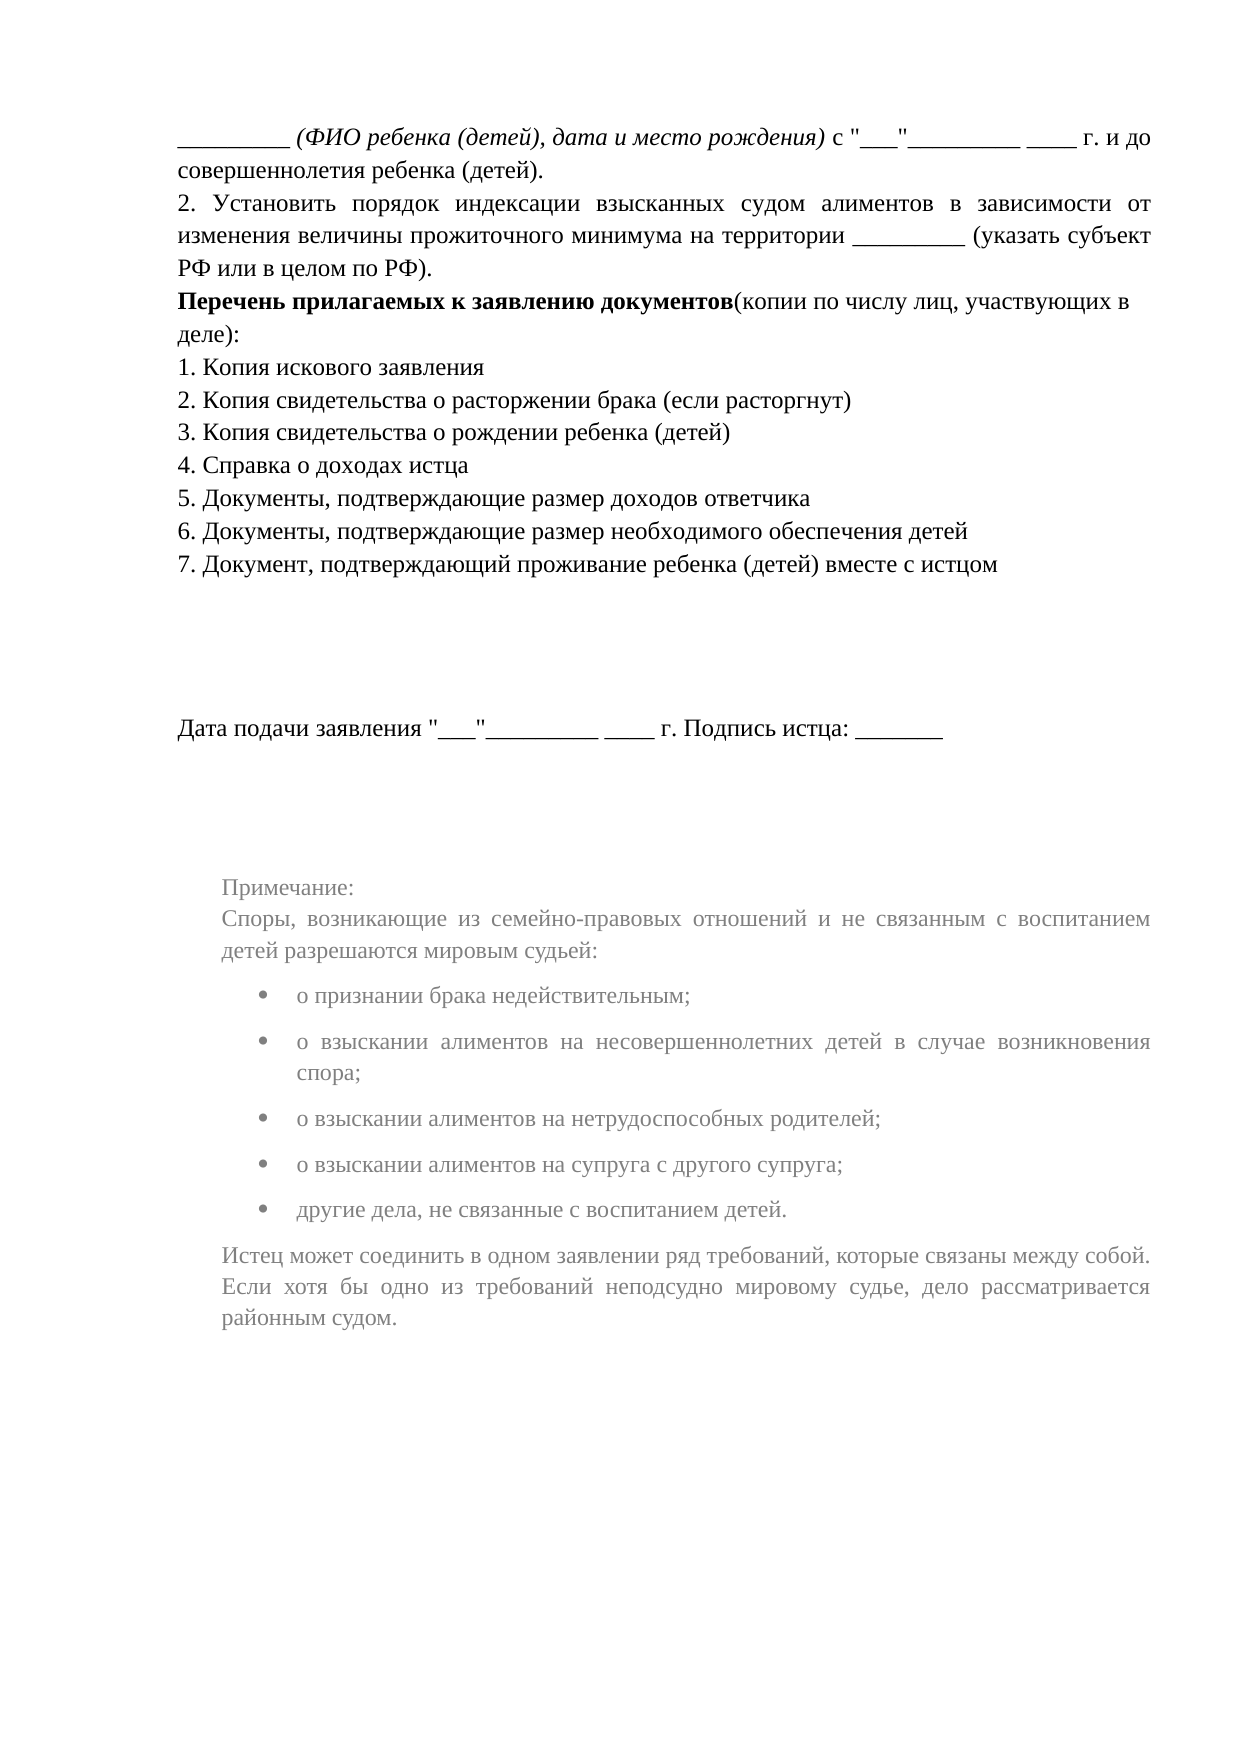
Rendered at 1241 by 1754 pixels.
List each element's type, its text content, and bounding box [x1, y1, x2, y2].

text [177, 118, 1152, 184]
list другие дела, не связанные с воспитанием детей. [259, 1195, 1152, 1223]
text 7. Документ, подтверждающий проживание ребенка (детей) вместе с истцом [177, 545, 1152, 577]
text 3. Копия свидетельства о рождении ребенка (детей) [177, 413, 1152, 446]
text Истец может соединить в одном заявлении ряд требований, которые связаны между собой. Если хотя бы одно из требований неподсудно мировому судье, дело рассматривается районным судом. [221, 1241, 1152, 1331]
text Споры, возникающие из семейно-правовых отношений и не связанным с воспитанием детей разрешаются мировым судьей: [221, 904, 1152, 963]
text Примечание: [221, 873, 1152, 901]
text 2. Установить порядок индексации взысканных судом алиментов в зависимости от изменения величины прожиточного минимума на территории _________ (указать субъект РФ или в целом по РФ). [177, 184, 1152, 282]
text Перечень прилагаемых к заявлению документов(копии по числу лиц, участвующих в деле): [177, 282, 1152, 348]
text 5. Документы, подтверждающие размер доходов ответчика [177, 479, 1152, 512]
text 4. Справка о доходах истца [177, 446, 1152, 479]
list о признании брака недействительным; [259, 981, 1152, 1009]
list о взыскании алиментов на супруга с другого супруга; [259, 1150, 1152, 1177]
list о взыскании алиментов на несовершеннолетних детей в случае возникновения спора; [259, 1027, 1152, 1086]
list о взыскании алиментов на нетрудоспособных родителей; [259, 1104, 1152, 1132]
text 1. Копия искового заявления [177, 348, 1152, 381]
text 6. Документы, подтверждающие размер необходимого обеспечения детей [177, 512, 1152, 545]
text Дата подачи заявления "___"_________ ____ г. Подпись истца: _______ [177, 709, 1152, 742]
text 2. Копия свидетельства о расторжении брака (если расторгнут) [177, 381, 1152, 413]
